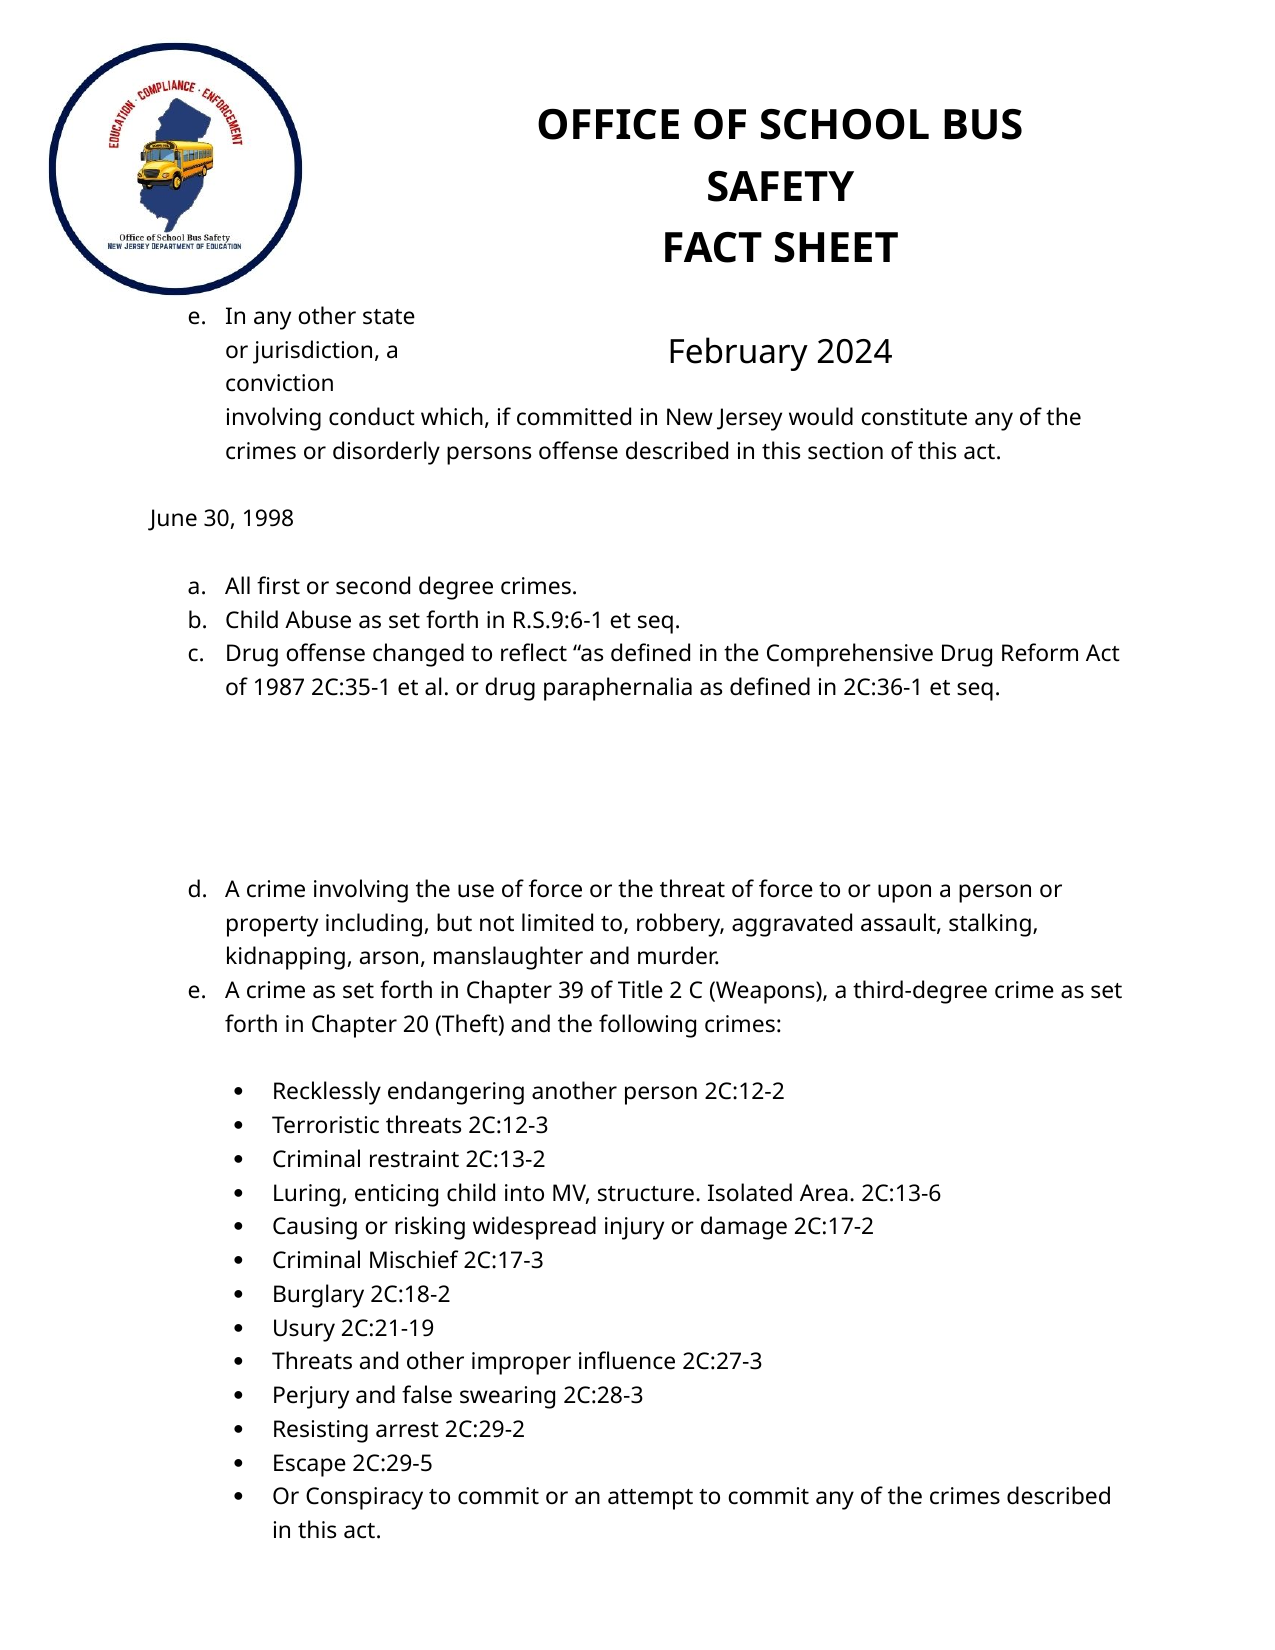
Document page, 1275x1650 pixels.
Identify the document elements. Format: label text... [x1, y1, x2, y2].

list Child Abuse as set forth in R.S.9:6-1 et seq. [187, 603, 1125, 635]
list Or Conspiracy to commit or an attempt to commit any of the crimes described in this act. [234, 1480, 1125, 1545]
list Drug offense changed to reflect “as defined in the Comprehensive Drug Reform Act of 1987 2C:35-1 et al. or drug paraphernalia as defined in 2C:36-1 et seq. [187, 637, 1125, 702]
list Criminal restraint 2C:13-2 [234, 1143, 1125, 1174]
list Criminal Mischief 2C:17-3 [234, 1244, 1125, 1275]
list Threats and other improper influence 2C:27-3 [234, 1345, 1125, 1376]
list All first or second degree crimes. [187, 570, 1125, 601]
list A crime as set forth in Chapter 39 of Title 2 C (Weapons), a third-degree crime as set forth in Chapter 20 (Theft) and the following crimes: [187, 974, 1125, 1039]
list Usury 2C:21-19 [234, 1311, 1125, 1343]
list Recklessly endangering another person 2C:12-2 [234, 1075, 1125, 1106]
list Resisting arrest 2C:29-2 [234, 1413, 1125, 1444]
list Terroristic threats 2C:12-3 [234, 1109, 1125, 1140]
list Perjury and false swearing 2C:28-3 [234, 1379, 1125, 1410]
list June 30, 1998 [150, 502, 1125, 533]
list A crime involving the use of force or the threat of force to or upon a person or property including, but not limited to, robbery, aggravated assault, stalking, kidnapping, arson, manslaughter and murder. [187, 873, 1125, 971]
list In any other state or jurisdiction, a conviction involving conduct which, if committed in New Jersey would constitute any of the crimes or disorderly persons offense described in this section of this act. [187, 300, 1125, 466]
list Causing or risking widespread injury or damage 2C:17-2 [234, 1210, 1125, 1241]
picture [46, 37, 308, 300]
list Escape 2C:29-5 [234, 1446, 1125, 1478]
list Luring, enticing child into MV, structure. Isolated Area. 2C:13-6 [234, 1176, 1125, 1208]
list Burglary 2C:18-2 [234, 1278, 1125, 1309]
